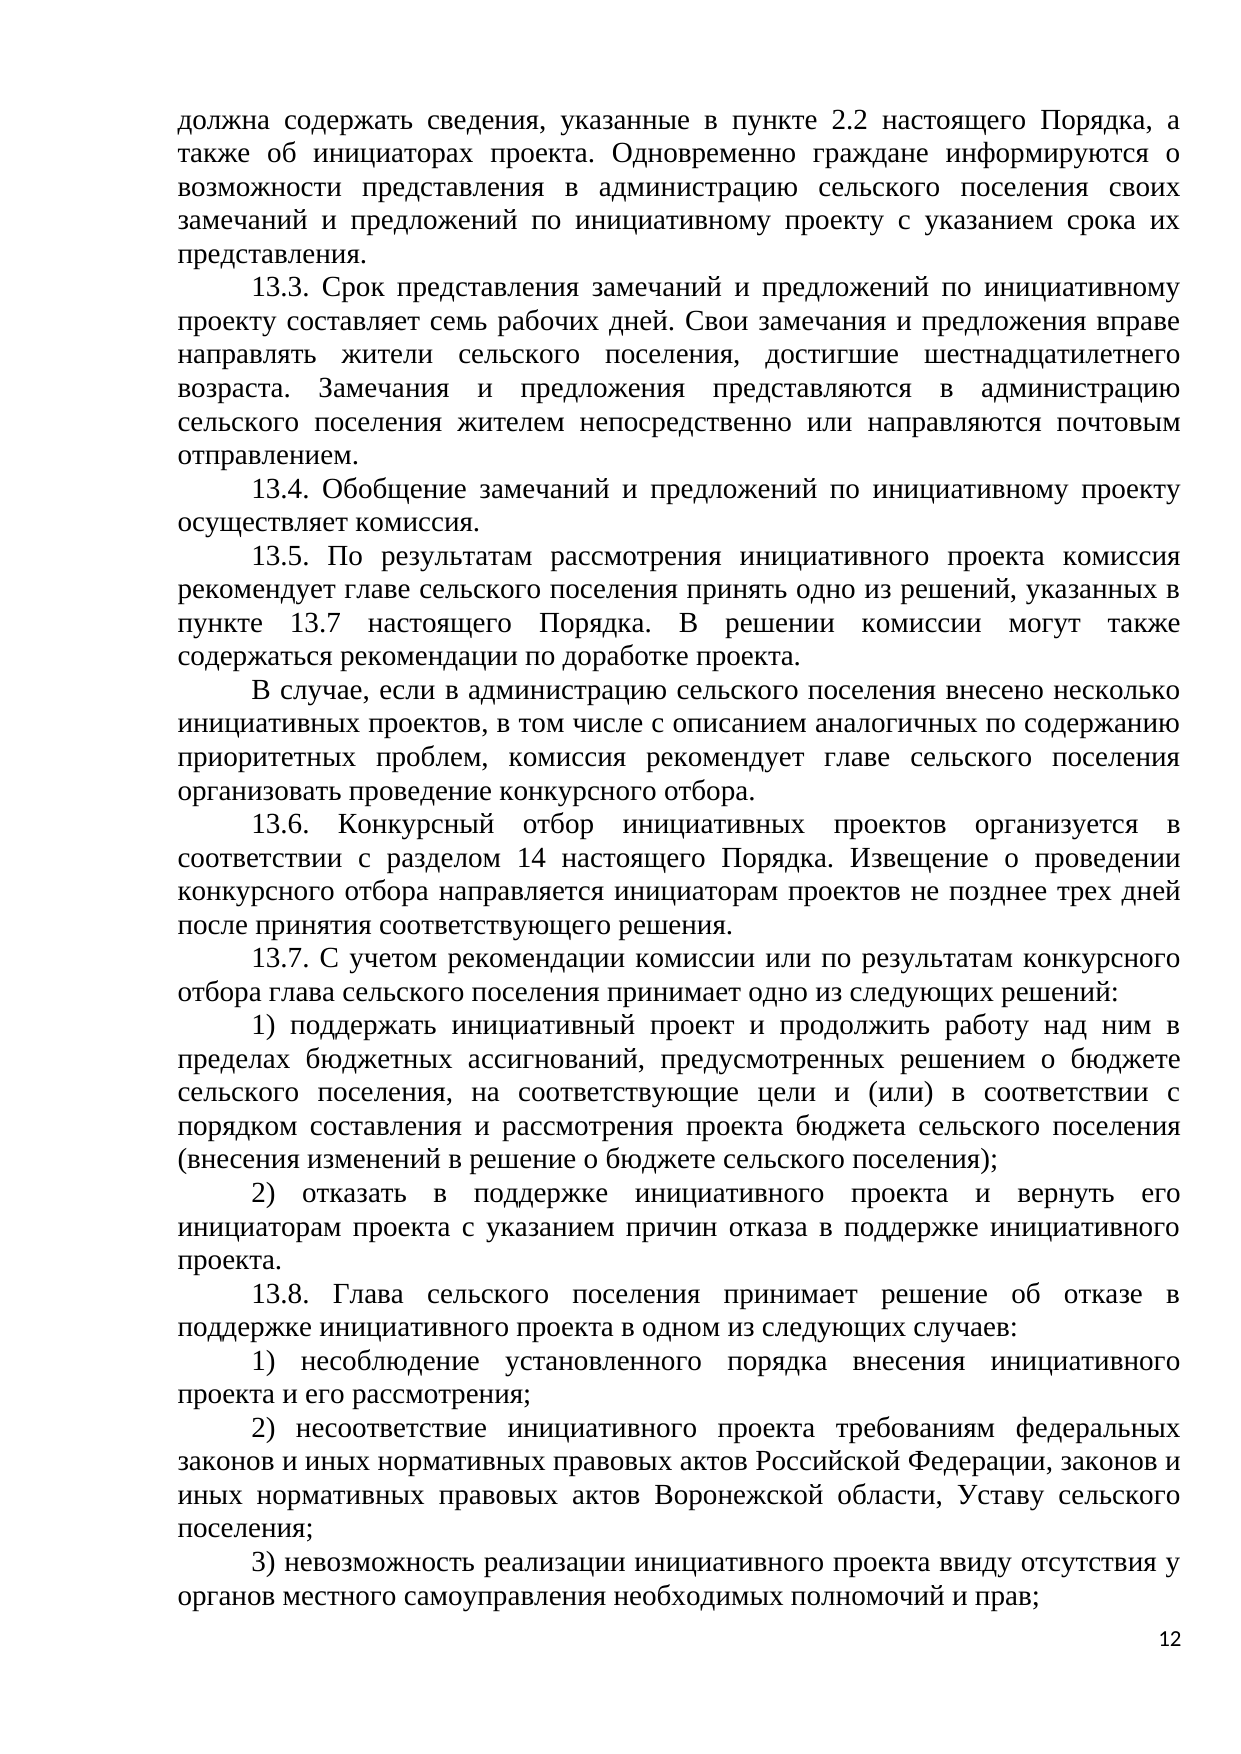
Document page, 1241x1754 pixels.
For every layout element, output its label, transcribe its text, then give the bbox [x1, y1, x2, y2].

text 13.6. Конкурсный отбор инициативных проектов организуется в соответствии с разделом 14 настоящего Порядка. Извещение о проведении конкурсного отбора направляется инициаторам проектов не позднее трех дней после принятия соответствующего решения. [177, 806, 1181, 940]
text 13.7. С учетом рекомендации комиссии или по результатам конкурсного отбора глава сельского поселения принимает одно из следующих решений: [177, 940, 1181, 1007]
text 13.5. По результатам рассмотрения инициативного проекта комиссия рекомендует главе сельского поселения принять одно из решений, указанных в пункте 13.7 настоящего Порядка. В решении комиссии могут также содержаться рекомендации по доработке проекта. [177, 538, 1181, 672]
text 2) отказать в поддержке инициативного проекта и вернуть его инициаторам проекта с указанием причин отказа в поддержке инициативного проекта. [177, 1175, 1181, 1276]
text 1) несоблюдение установленного порядка внесения инициативного проекта и его рассмотрения; [177, 1343, 1181, 1410]
text В случае, если в администрацию сельского поселения внесено несколько инициативных проектов, в том числе с описанием аналогичных по содержанию приоритетных проблем, комиссия рекомендует главе сельского поселения организовать проведение конкурсного отбора. [177, 672, 1181, 806]
text 13.3. Срок представления замечаний и предложений по инициативному проекту составляет семь рабочих дней. Свои замечания и предложения вправе направлять жители сельского поселения, достигшие шестнадцатилетнего возраста. Замечания и предложения представляются в администрацию сельского поселения жителем непосредственно или направляются почтовым отправлением. [177, 269, 1181, 471]
text 2) несоответствие инициативного проекта требованиям федеральных законов и иных нормативных правовых актов Российской Федерации, законов и иных нормативных правовых актов Воронежской области, Уставу сельского поселения; [177, 1410, 1181, 1544]
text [177, 102, 1181, 269]
text 1) поддержать инициативный проект и продолжить работу над ним в пределах бюджетных ассигнований, предусмотренных решением о бюджете сельского поселения, на соответствующие цели и (или) в соответствии с порядком составления и рассмотрения проекта бюджета сельского поселения (внесения изменений в решение о бюджете сельского поселения); [177, 1007, 1181, 1175]
text 13.8. Глава сельского поселения принимает решение об отказе в поддержке инициативного проекта в одном из следующих случаев: [177, 1276, 1181, 1343]
text 3) невозможность реализации инициативного проекта ввиду отсутствия у органов местного самоуправления необходимых полномочий и прав; [177, 1544, 1181, 1611]
text 13.4. Обобщение замечаний и предложений по инициативному проекту осуществляет комиссия. [177, 471, 1181, 538]
